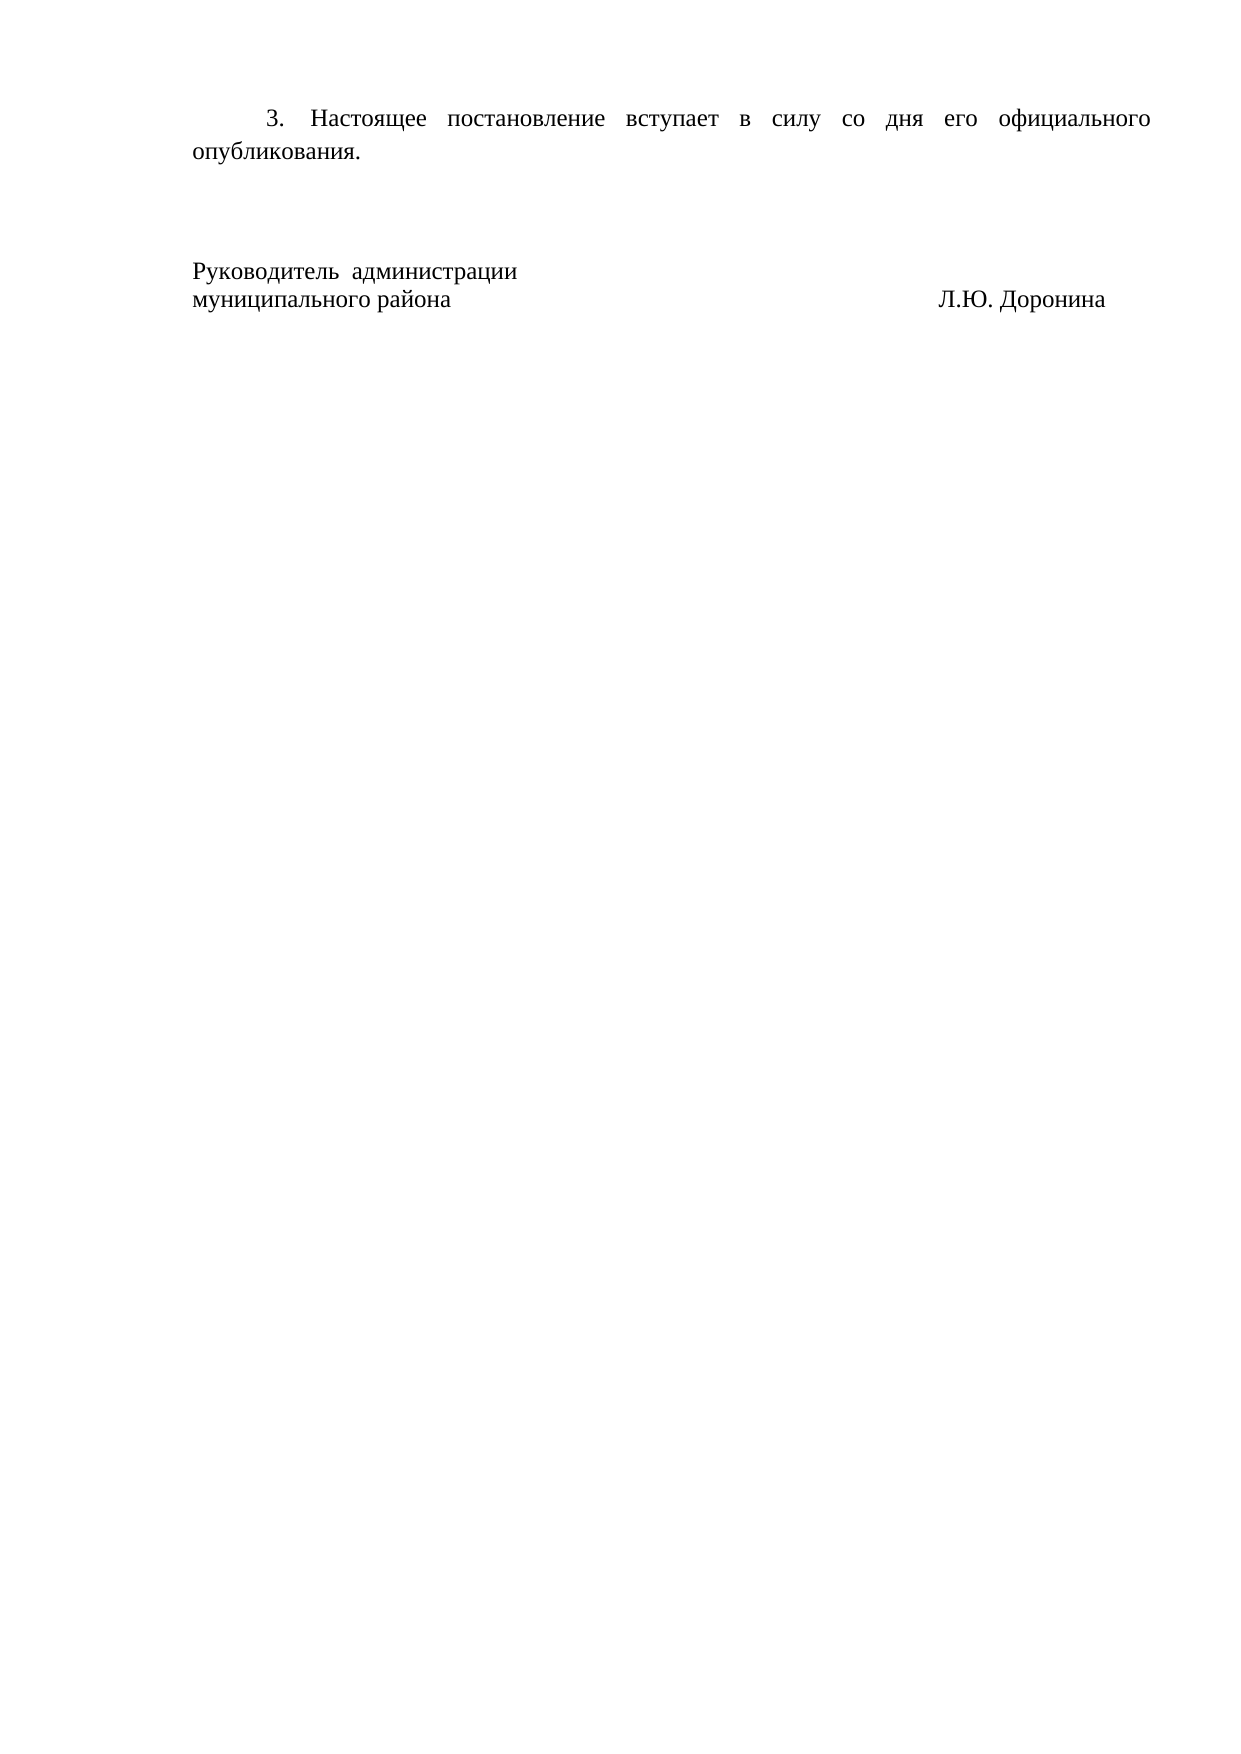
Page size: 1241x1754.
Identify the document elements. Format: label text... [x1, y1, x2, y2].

text муниципального района Л.Ю. Доронина [192, 284, 1152, 313]
text Руководитель администрации [192, 256, 1152, 284]
list Настоящее постановление вступает в силу со дня его официального опубликования. [192, 103, 1152, 165]
